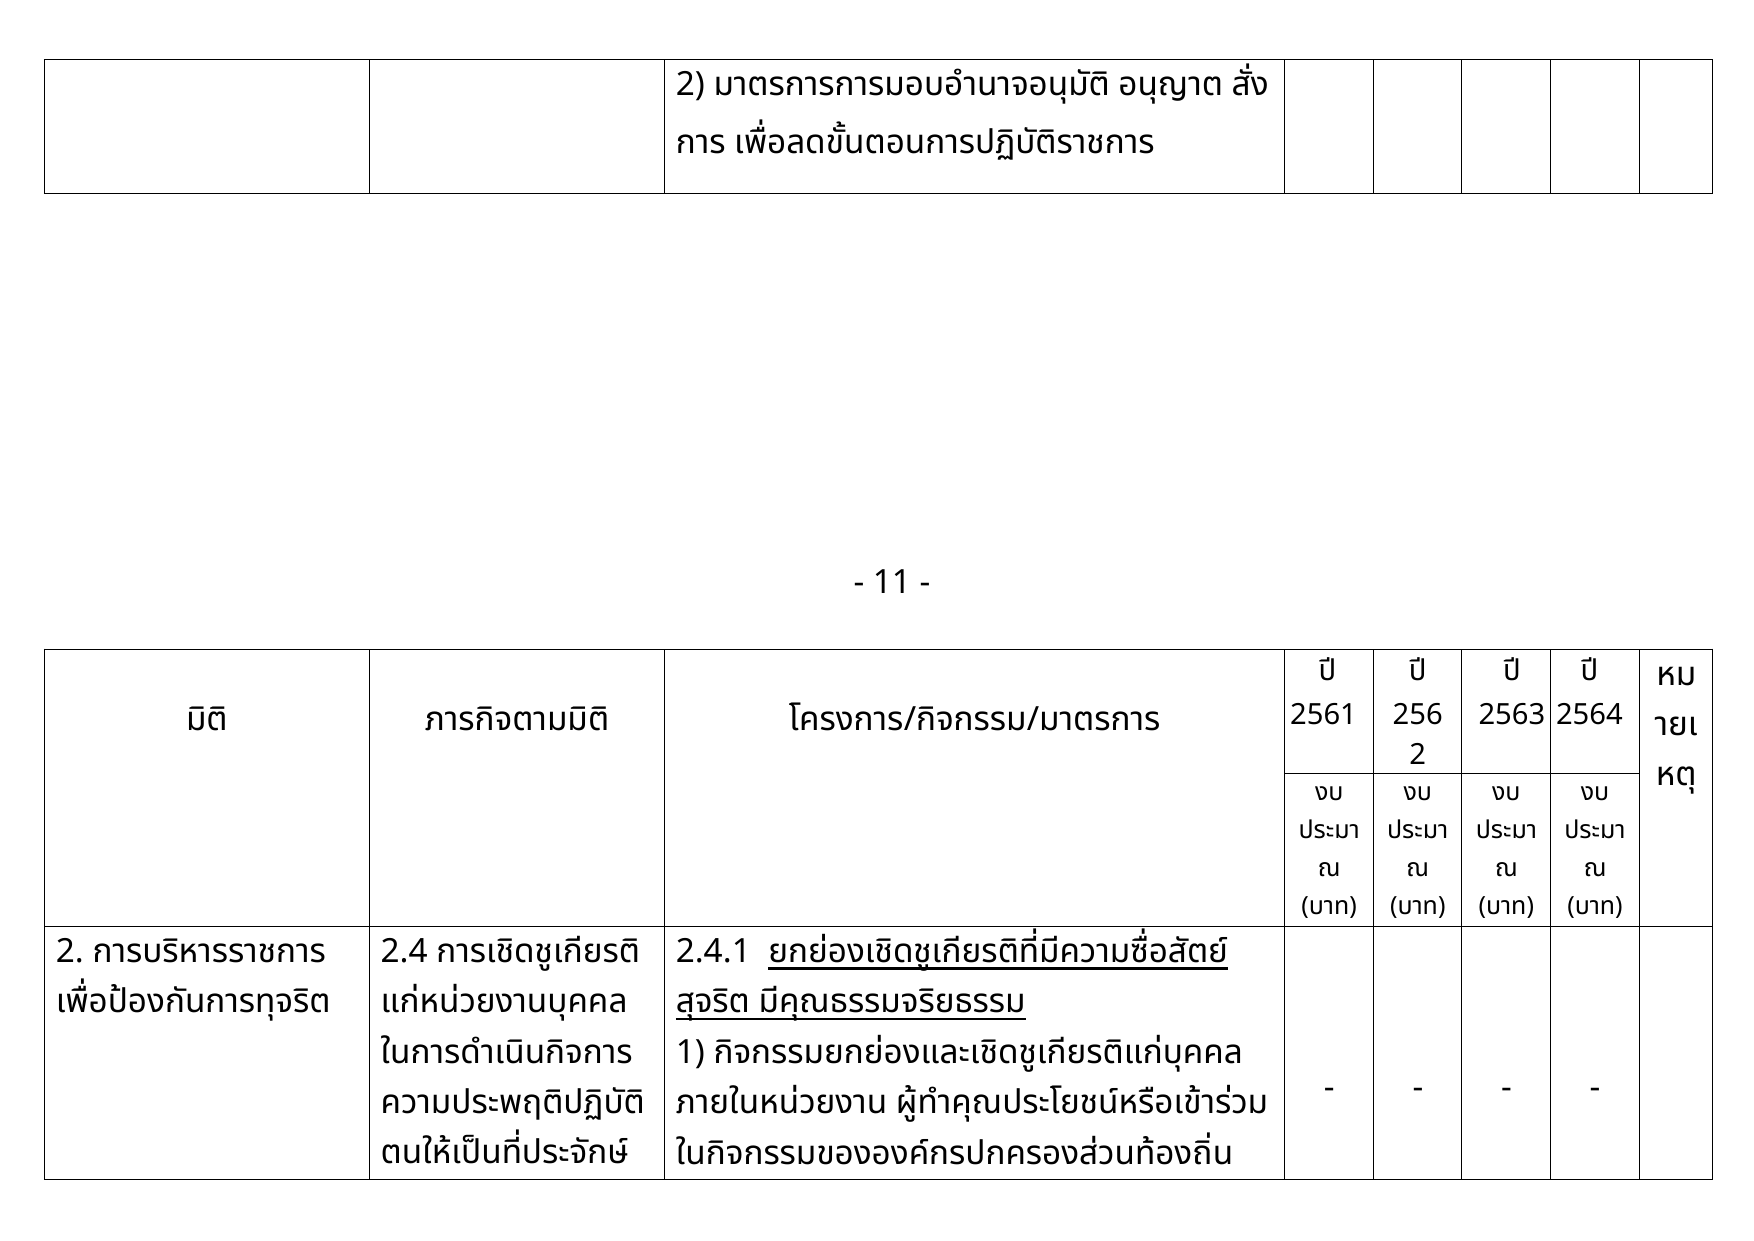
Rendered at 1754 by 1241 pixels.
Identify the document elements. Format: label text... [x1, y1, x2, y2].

table_cell [1640, 60, 1712, 193]
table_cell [665, 60, 1284, 193]
table_cell [45, 60, 369, 193]
table_header ภารกิจตามมิติ [370, 650, 664, 926]
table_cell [665, 927, 1284, 1179]
text - 11 - [59, 558, 1724, 603]
table_cell - [1462, 927, 1550, 1179]
table_cell - [1285, 927, 1373, 1179]
table_cell - [1374, 60, 1461, 193]
table_header หมายเหตุ [1640, 650, 1712, 926]
table_cell [1640, 927, 1712, 1179]
table_cell - [1285, 60, 1373, 193]
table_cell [370, 60, 664, 193]
table_cell งบ ประมาณ (บาท) [1462, 774, 1550, 926]
table_header ปี 2564 [1551, 650, 1639, 773]
table_cell งบ ประมาณ (บาท) [1551, 774, 1639, 926]
table_cell - [1551, 927, 1639, 1179]
table_header ปี 2561 [1285, 650, 1373, 773]
table_cell - [1462, 60, 1550, 193]
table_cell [370, 927, 664, 1179]
table_cell - [1374, 927, 1461, 1179]
table_cell งบ ประมาณ (บาท) [1285, 774, 1373, 926]
table_header โครงการ/กิจกรรม/มาตรการ [665, 650, 1284, 926]
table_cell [45, 927, 369, 1179]
table_cell - [1551, 60, 1639, 193]
table_cell งบ ประมาณ (บาท) [1374, 774, 1461, 926]
table_header มิติ [45, 650, 369, 926]
table_header ปี 2563 [1462, 650, 1550, 773]
table_header ปี 2562 [1374, 650, 1461, 773]
